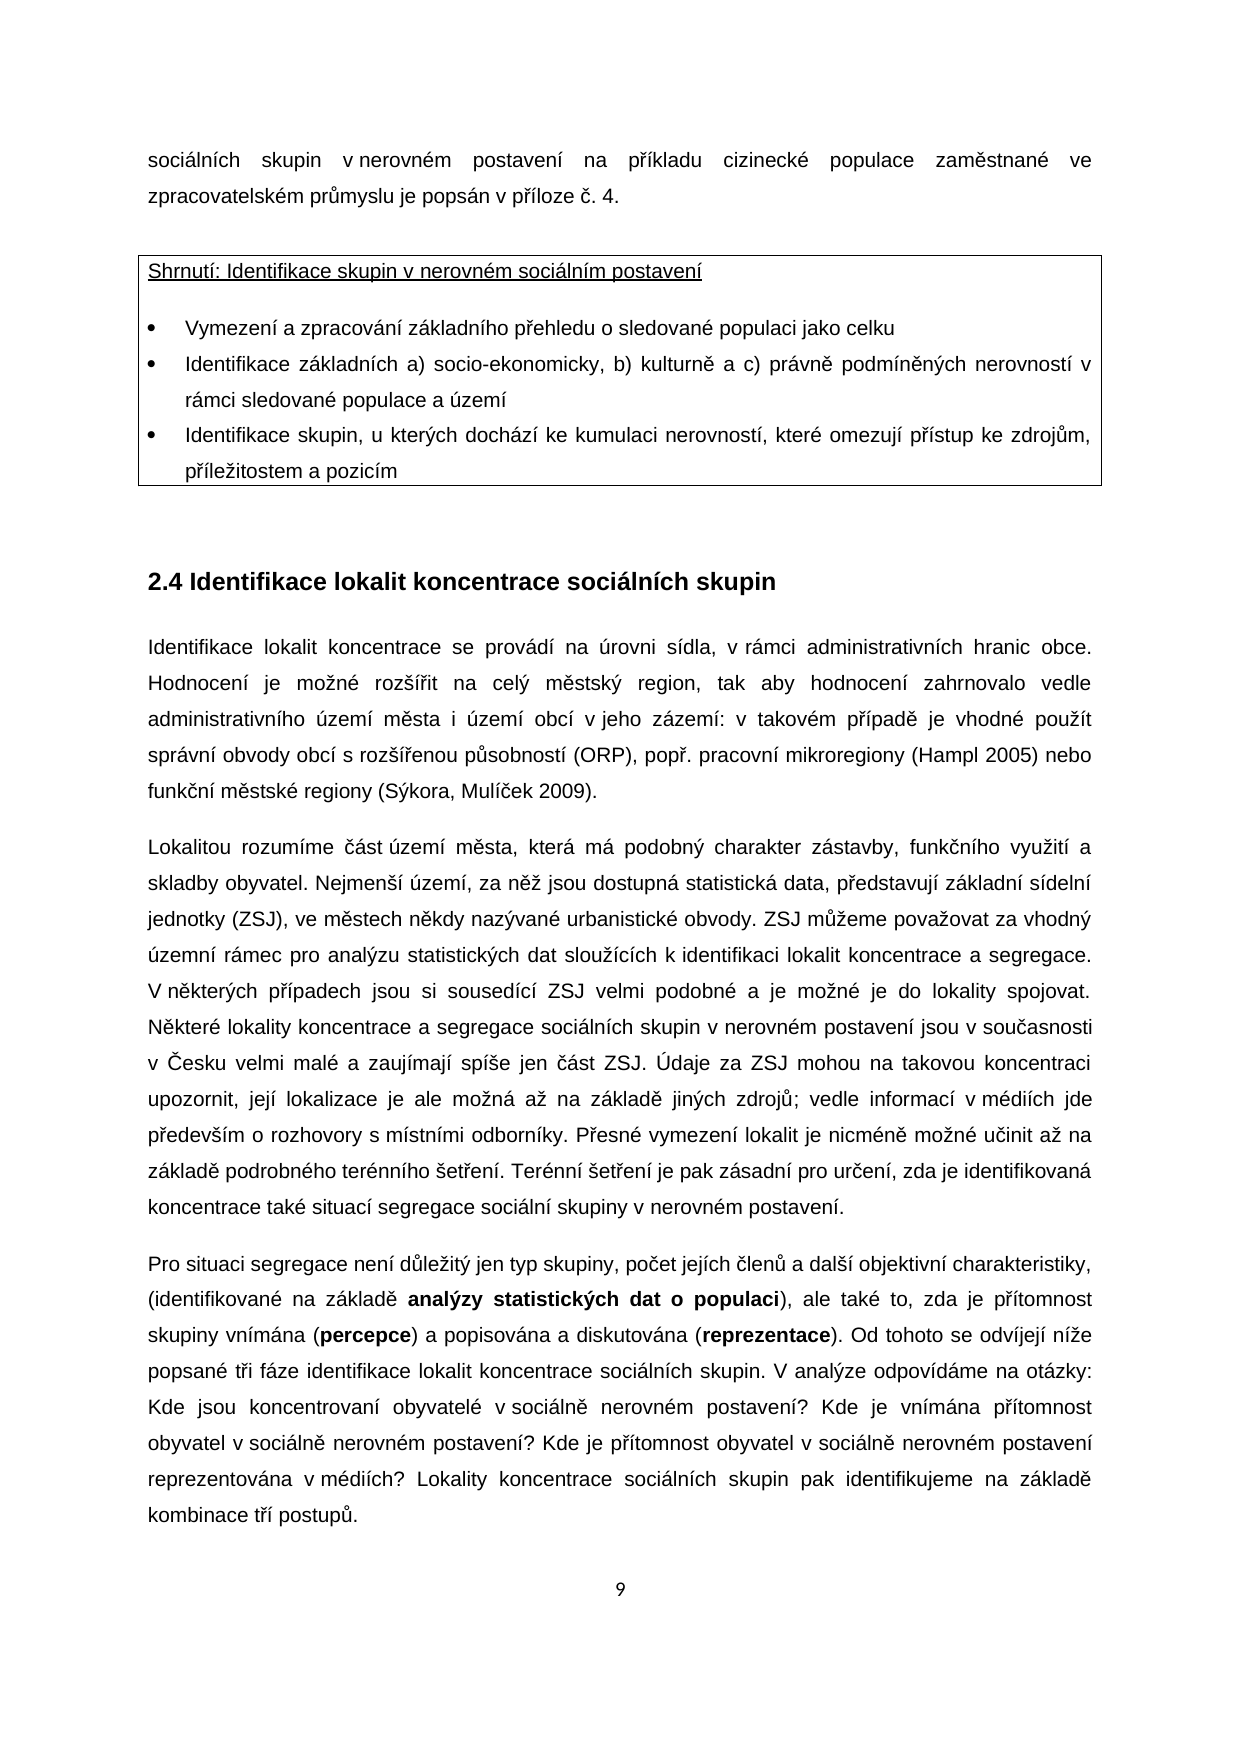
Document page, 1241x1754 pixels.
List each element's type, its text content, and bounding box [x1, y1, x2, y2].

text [148, 148, 1093, 207]
subtitle 2.4 Identifikace lokalit koncentrace sociálních skupin [148, 567, 1093, 595]
list Identifikace skupin, u kterých dochází ke kumulaci nerovností, které omezují přístup ke zdrojům, příležitostem a pozicím [139, 420, 1101, 485]
text Pro situaci segregace není důležitý jen typ skupiny, počet jejích členů a další objektivní charakteristiky, (identifikované na základě analýzy statistických dat o populaci), ale také to, zda je přítomnost skupiny vnímána (percepce) a popisována a diskutována (reprezentace). Od tohoto se odvíjejí níže popsané tři fáze identifikace lokalit koncentrace sociálních skupin. V analýze odpovídáme na otázky: Kde jsou koncentrovaní obyvatelé v sociálně nerovném postavení? Kde je vnímána přítomnost obyvatel v sociálně nerovném postavení? Kde je přítomnost obyvatel v sociálně nerovném postavení reprezentována v médiích? Lokality koncentrace sociálních skupin pak identifikujeme na základě kombinace tří postupů. [148, 1251, 1093, 1527]
list Vymezení a zpracování základního přehledu o sledované populaci jako celku [139, 312, 1101, 339]
text Shrnutí: Identifikace skupin v nerovném sociálním postavení [139, 256, 1101, 282]
text Lokalitou rozumíme část území města, která má podobný charakter zástavby, funkčního využití a skladby obyvatel. Nejmenší území, za něž jsou dostupná statistická data, představují základní sídelní jednotky (ZSJ), ve městech někdy nazývané urbanistické obvody. ZSJ můžeme považovat za vhodný územní rámec pro analýzu statistických dat sloužících k identifikaci lokalit koncentrace a segregace. V některých případech jsou si sousedící ZSJ velmi podobné a je možné je do lokality spojovat. Některé lokality koncentrace a segregace sociálních skupin v nerovném postavení jsou v současnosti v Česku velmi malé a zaujímají spíše jen část ZSJ. Údaje za ZSJ mohou na takovou koncentraci upozornit, její lokalizace je ale možná až na základě jiných zdrojů; vedle informací v médiích jde především o rozhovory s místními odborníky. Přesné vymezení lokalit je nicméně možné učinit až na základě podrobného terénního šetření. Terénní šetření je pak zásadní pro určení, zda je identifikovaná koncentrace také situací segregace sociální skupiny v nerovném postavení. [148, 835, 1093, 1218]
list Identifikace základních a) socio-ekonomicky, b) kulturně a c) právně podmíněných nerovností v rámci sledované populace a území [139, 348, 1101, 411]
text Identifikace lokalit koncentrace se provádí na úrovni sídla, v rámci administrativních hranic obce. Hodnocení je možné rozšířit na celý městský region, tak aby hodnocení zahrnovalo vedle administrativního území města i území obcí v jeho zázemí: v takovém případě je vhodné použít správní obvody obcí s rozšířenou působností (ORP), popř. pracovní mikroregiony (Hampl 2005) nebo funkční městské regiony (Sýkora, Mulíček 2009). [148, 635, 1093, 802]
